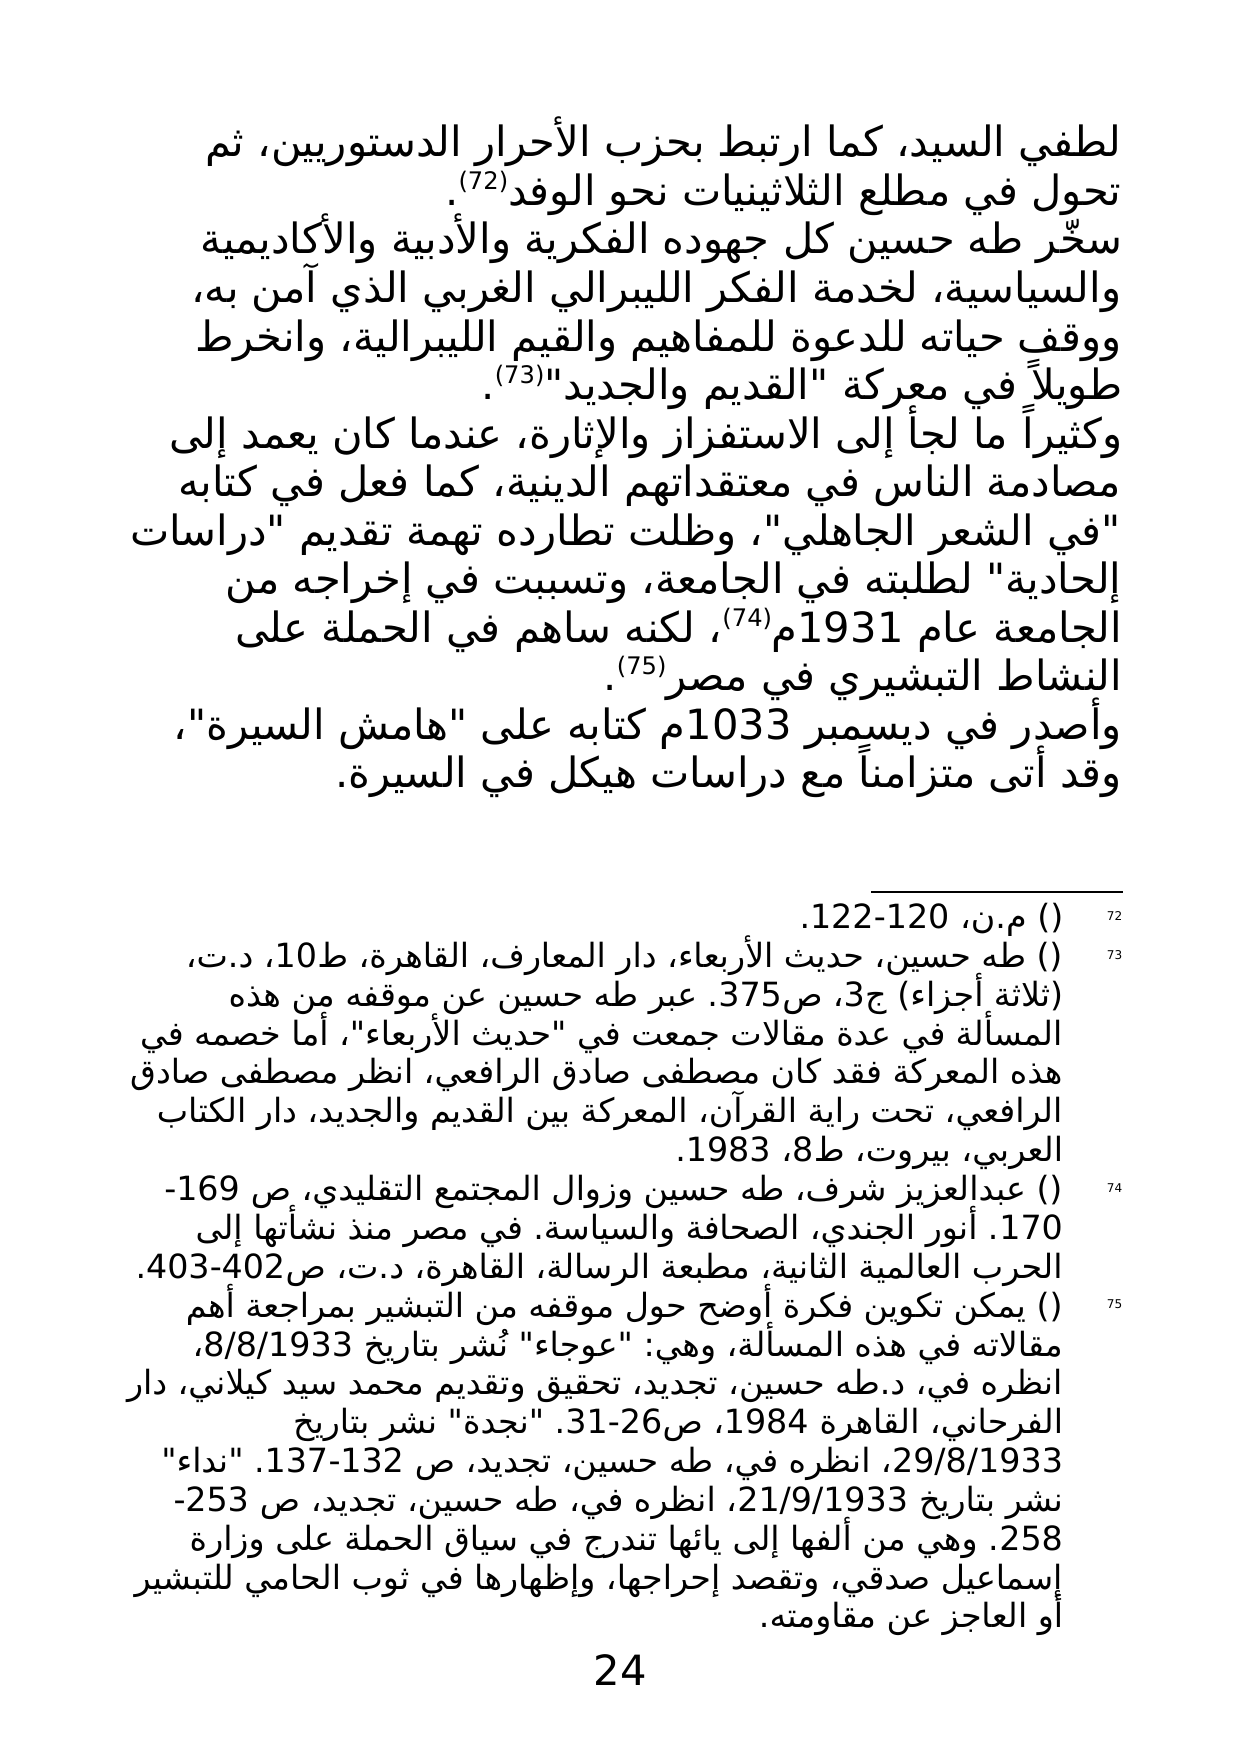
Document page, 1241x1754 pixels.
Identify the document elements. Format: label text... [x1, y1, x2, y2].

text وكثيراً ما لجأ إلى الاستفزاز والإثارة، عندما كان يعمد إلى مصادمة الناس في معتقداتهم الدينية، كما فعل في كتابه "في الشعر الجاهلي"، وظلت تطارده تهمة تقديم "دراسات إلحادية" لطلبته في الجامعة، وتسببت في إخراجه من الجامعة عام 1931م()، لكنه ساهم في الحملة على النشاط التبشيري في مصر(). [118, 409, 1122, 701]
text سخّر طه حسين كل جهوده الفكرية والأدبية والأكاديمية والسياسية، لخدمة الفكر الليبرالي الغربي الذي آمن به، ووقف حياته للدعوة للمفاهيم والقيم الليبرالية، وانخرط طويلاً في معركة "القديم والجديد"(). [118, 215, 1122, 409]
text أبدى اهتماماً بالفكر الاجتماعي منذ أن أعد أطروحته لنيل درجة الدكتوراه في جامعة السوربون عام 1918م، بعنوان "فلسفة ابن خلدون الاجتماعية" بإشراف عالم الاجتماع اليهودي إميل دور كهايم() (1858-1917م)، كما أبدى اهتماماً بالفلسفة اليونانية، والفلسفة والفكر الأوروبيين الحديثين. وارتبط بصداقة فكرية وسياسية حميمة مع أحمد لطفي السيد، كما ارتبط بحزب الأحرار الدستوريين، ثم تحول في مطلع الثلاثينيات نحو الوفد(). [118, 118, 1122, 215]
text وأصدر في ديسمبر 1033م كتابه على "هامش السيرة"، وقد أتى متزامناً مع دراسات هيكل في السيرة. [118, 701, 1122, 798]
